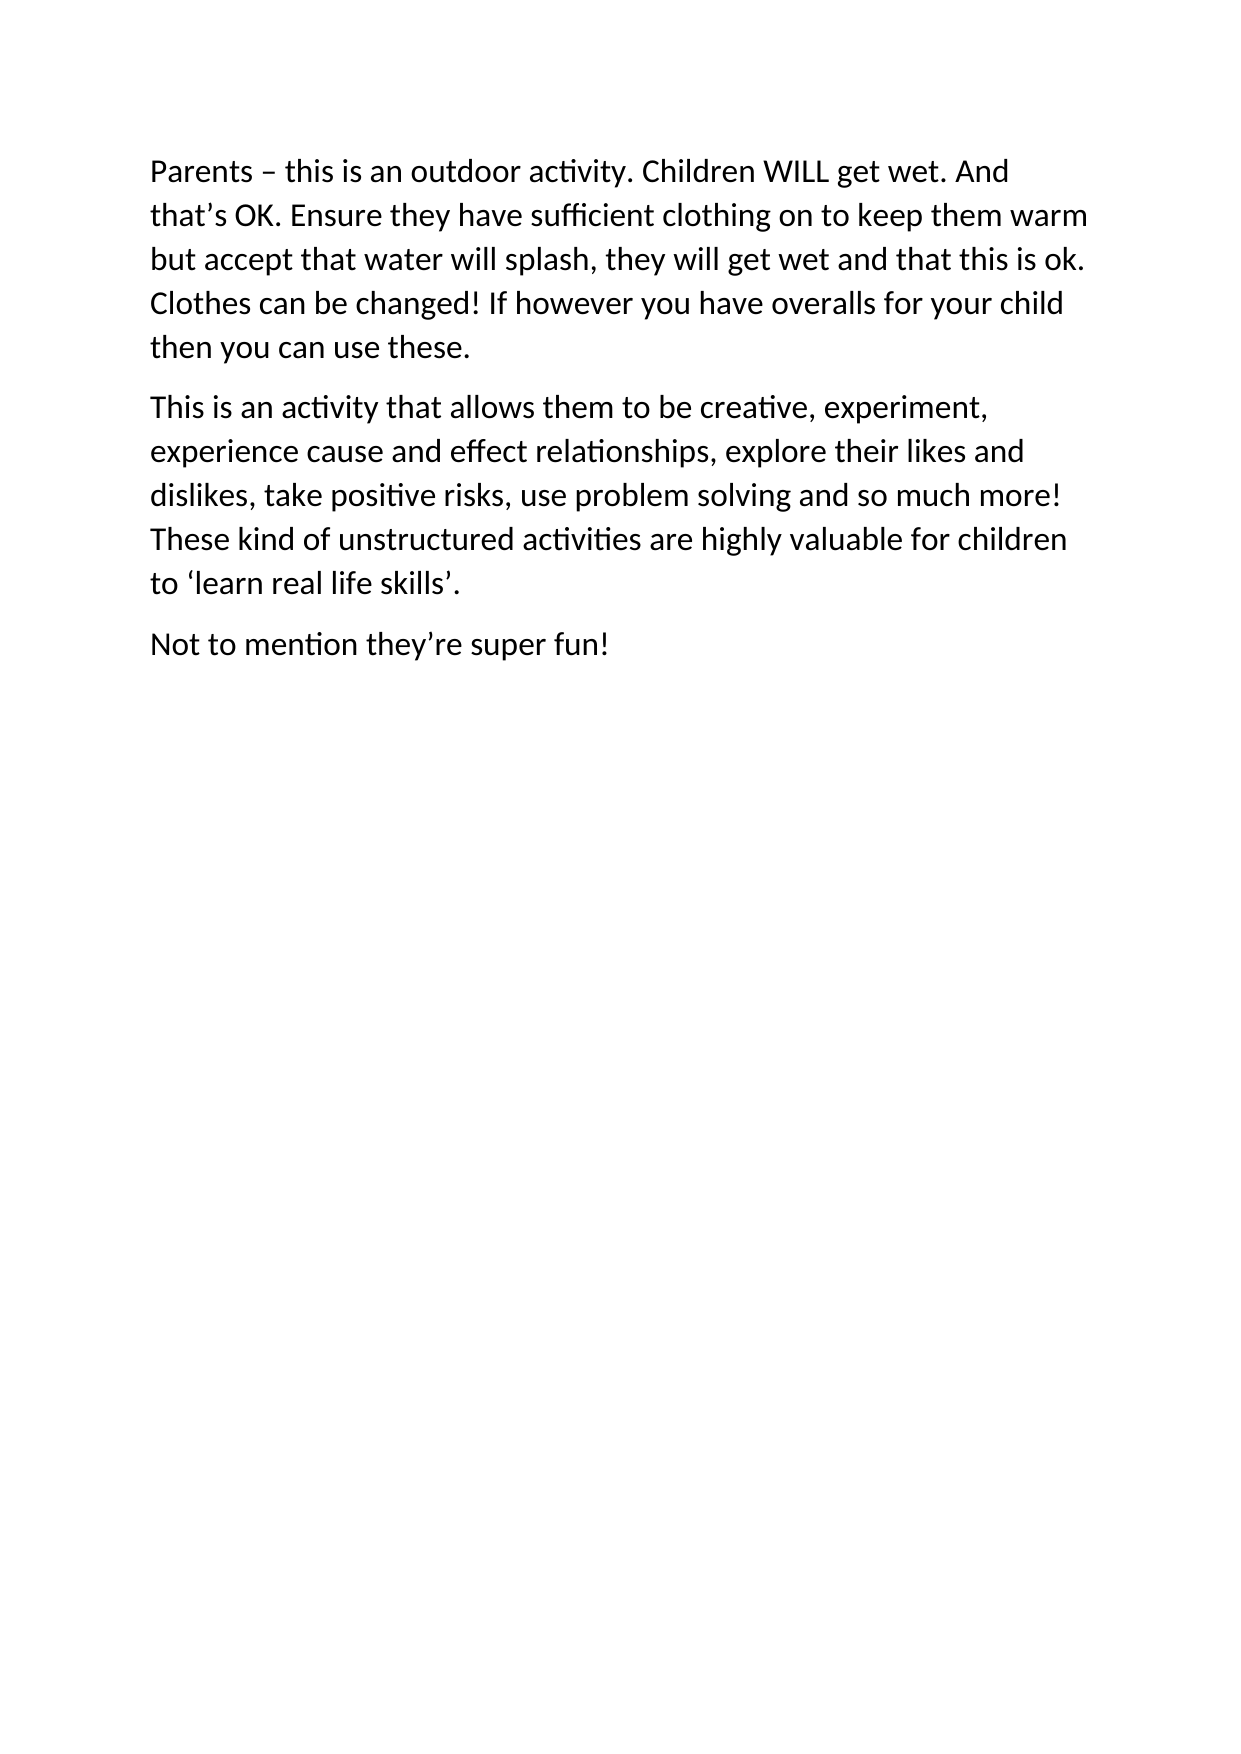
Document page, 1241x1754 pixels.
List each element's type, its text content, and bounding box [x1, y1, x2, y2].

text Parents – this is an outdoor activity. Children WILL get wet. And that’s OK. Ensure they have sufficient clothing on to keep them warm but accept that water will splash, they will get wet and that this is ok. Clothes can be changed! If however you have overalls for your child then you can use these. [150, 150, 1090, 367]
text This is an activity that allows them to be creative, experiment, experience cause and effect relationships, explore their likes and dislikes, take positive risks, use problem solving and so much more! These kind of unstructured activities are highly valuable for children to ‘learn real life skills’. [150, 386, 1090, 603]
text Not to mention they’re super fun! [150, 623, 1090, 664]
